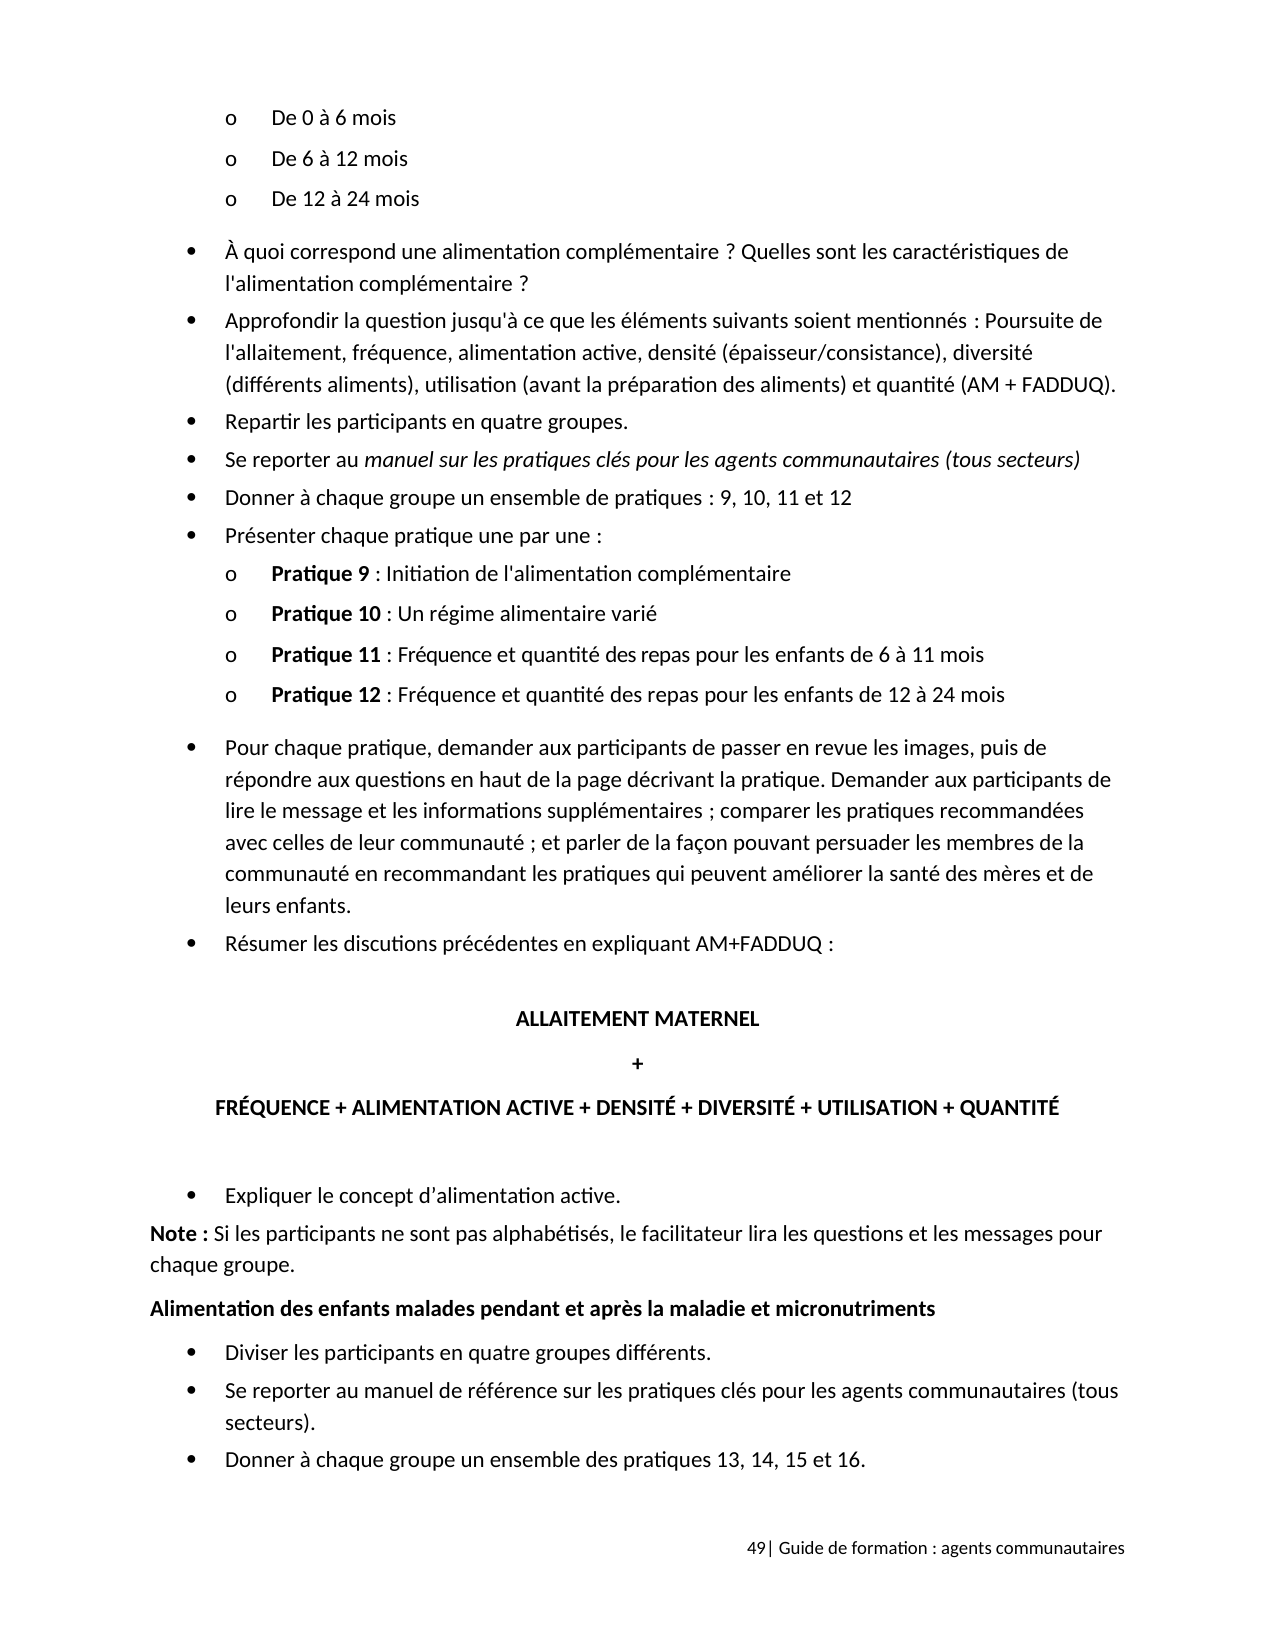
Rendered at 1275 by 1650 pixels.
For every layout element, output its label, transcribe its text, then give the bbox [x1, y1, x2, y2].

text Résumer les discutions précédentes en expliquant AM+FADDUQ : [187, 929, 1125, 957]
text Se reporter au manuel sur les pratiques clés pour les agents communautaires (tous secteurs) [187, 445, 1125, 473]
text ALLAITEMENT MATERNEL [150, 1004, 1125, 1033]
text Présenter chaque pratique une par une : [187, 521, 1125, 549]
text De 12 à 24 mois [225, 184, 1125, 212]
text Pratique 9 : Initiation de l'alimentation complémentaire [225, 559, 1125, 587]
text + [150, 1049, 1125, 1077]
text Pratique 12 : Fréquence et quantité des repas pour les enfants de 12 à 24 mois [225, 680, 1125, 708]
text Alimentation des enfants malades pendant et après la maladie et micronutriments [150, 1294, 1125, 1322]
text Pratique 11 : Fréquence et quantité des repas pour les enfants de 6 à 11 mois [225, 640, 1125, 668]
text Se reporter au manuel de référence sur les pratiques clés pour les agents communautaires (tous secteurs). [187, 1376, 1125, 1436]
text Diviser les participants en quatre groupes différents. [187, 1338, 1125, 1366]
text Approfondir la question jusqu'à ce que les éléments suivants soient mentionnés : Poursuite de l'allaitement, fréquence, alimentation active, densité (épaisseur/consistance), diversité (différents aliments), utilisation (avant la préparation des aliments) et quantité (AM + FADDUQ). [187, 307, 1125, 398]
text Donner à chaque groupe un ensemble des pratiques 13, 14, 15 et 16. [187, 1446, 1125, 1473]
text Note : Si les participants ne sont pas alphabétisés, le facilitateur lira les questions et les messages pour chaque groupe. [150, 1219, 1125, 1278]
text De 0 à 6 mois [225, 103, 1125, 131]
text Pratique 10 : Un régime alimentaire varié [225, 599, 1125, 627]
text Donner à chaque groupe un ensemble de pratiques : 9, 10, 11 et 12 [187, 483, 1125, 511]
text De 6 à 12 mois [225, 144, 1125, 172]
text À quoi correspond une alimentation complémentaire ? Quelles sont les caractéristiques de l'alimentation complémentaire ? [187, 237, 1125, 297]
text FRÉQUENCE + ALIMENTATION ACTIVE + DENSITÉ + DIVERSITÉ + UTILISATION + QUANTITÉ [150, 1093, 1125, 1121]
text Pour chaque pratique, demander aux participants de passer en revue les images, puis de répondre aux questions en haut de la page décrivant la pratique. Demander aux participants de lire le message et les informations supplémentaires ; comparer les pratiques recommandées avec celles de leur communauté ; et parler de la façon pouvant persuader les membres de la communauté en recommandant les pratiques qui peuvent améliorer la santé des mères et de leurs enfants. [187, 733, 1125, 919]
text Repartir les participants en quatre groupes. [187, 407, 1125, 436]
text Expliquer le concept d’alimentation active. [187, 1181, 1125, 1209]
